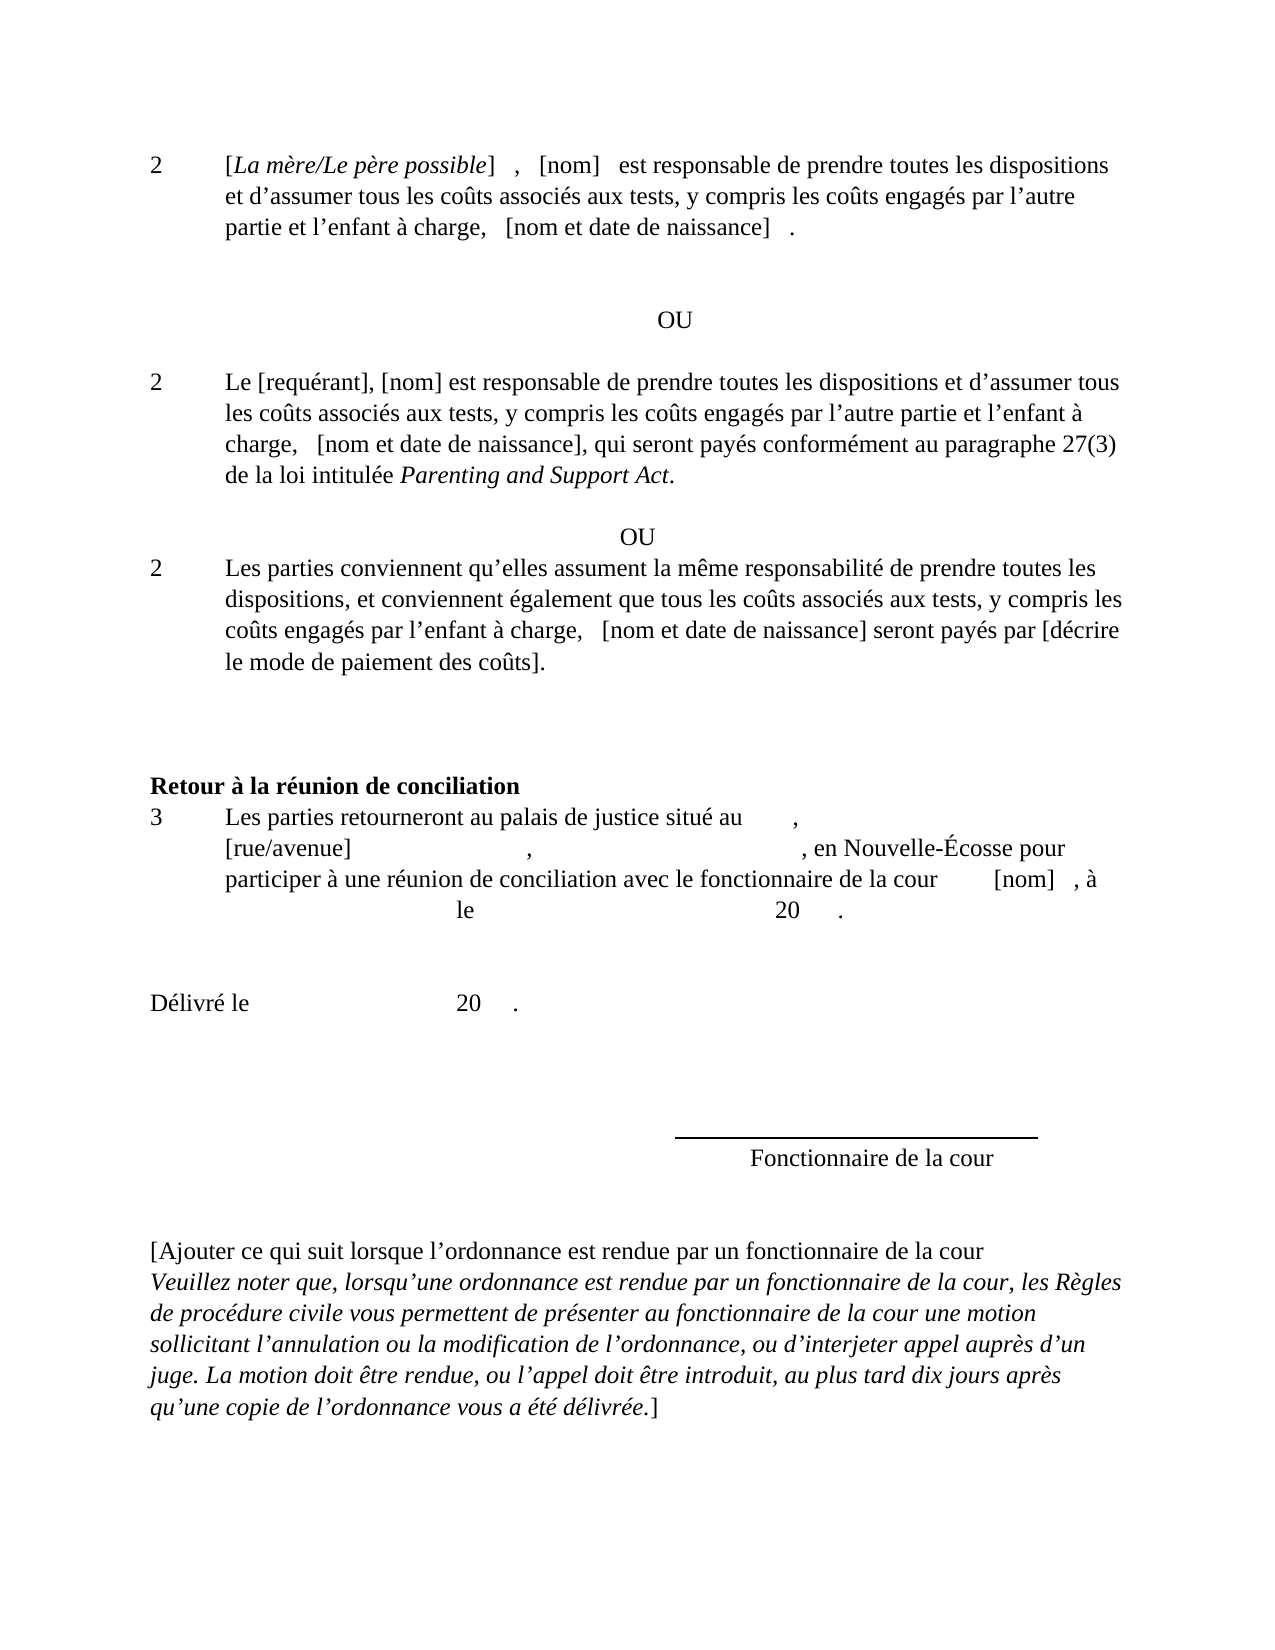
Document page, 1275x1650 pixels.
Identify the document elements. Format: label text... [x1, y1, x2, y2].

text 2 Les parties conviennent qu’elles assument la même responsabilité de prendre toutes les dispositions, et conviennent également que tous les coûts associés aux tests, y compris les coûts engagés par l’enfant à charge, [nom et date de naissance] seront payés par [décrire le mode de paiement des coûts]. [150, 553, 1125, 675]
text OU [225, 305, 1125, 334]
text 2 Le [requérant], [nom] est responsable de prendre toutes les dispositions et d’assumer tous les coûts associés aux tests, y compris les coûts engagés par l’autre partie et l’enfant à charge, [nom et date de naissance], qui seront payés conformément au paragraphe 27(3) de la loi intitulée Parenting and Support Act. [150, 367, 1125, 489]
text Veuillez noter que, lorsqu’une ordonnance est rendue par un fonctionnaire de la cour, les Règles de procédure civile vous permettent de présenter au fonctionnaire de la cour une motion sollicitant l’annulation ou la modification de l’ordonnance, ou d’interjeter appel auprès d’un juge. La motion doit être rendue, ou l’appel doit être introduit, au plus tard dix jours après qu’une copie de l’ordonnance vous a été délivrée.] [150, 1267, 1125, 1420]
text 3 Les parties retourneront au palais de justice situé au , [rue/avenue] , , en Nouvelle-Écosse pour participer à une réunion de conciliation avec le fonctionnaire de la cour [nom] , à le 20 . [150, 802, 1125, 924]
text Retour à la réunion de conciliation [150, 771, 1125, 799]
text Fonctionnaire de la cour [150, 1143, 1125, 1172]
text Délivré le 20 . [150, 988, 1125, 1017]
text [Ajouter ce qui suit lorsque l’ordonnance est rendue par un fonctionnaire de la cour [150, 1236, 1125, 1265]
text OU [150, 522, 1125, 551]
text 2 [La mère/Le père possible] , [nom] est responsable de prendre toutes les dispositions et d’assumer tous les coûts associés aux tests, y compris les coûts engagés par l’autre partie et l’enfant à charge, [nom et date de naissance] . [150, 150, 1125, 241]
